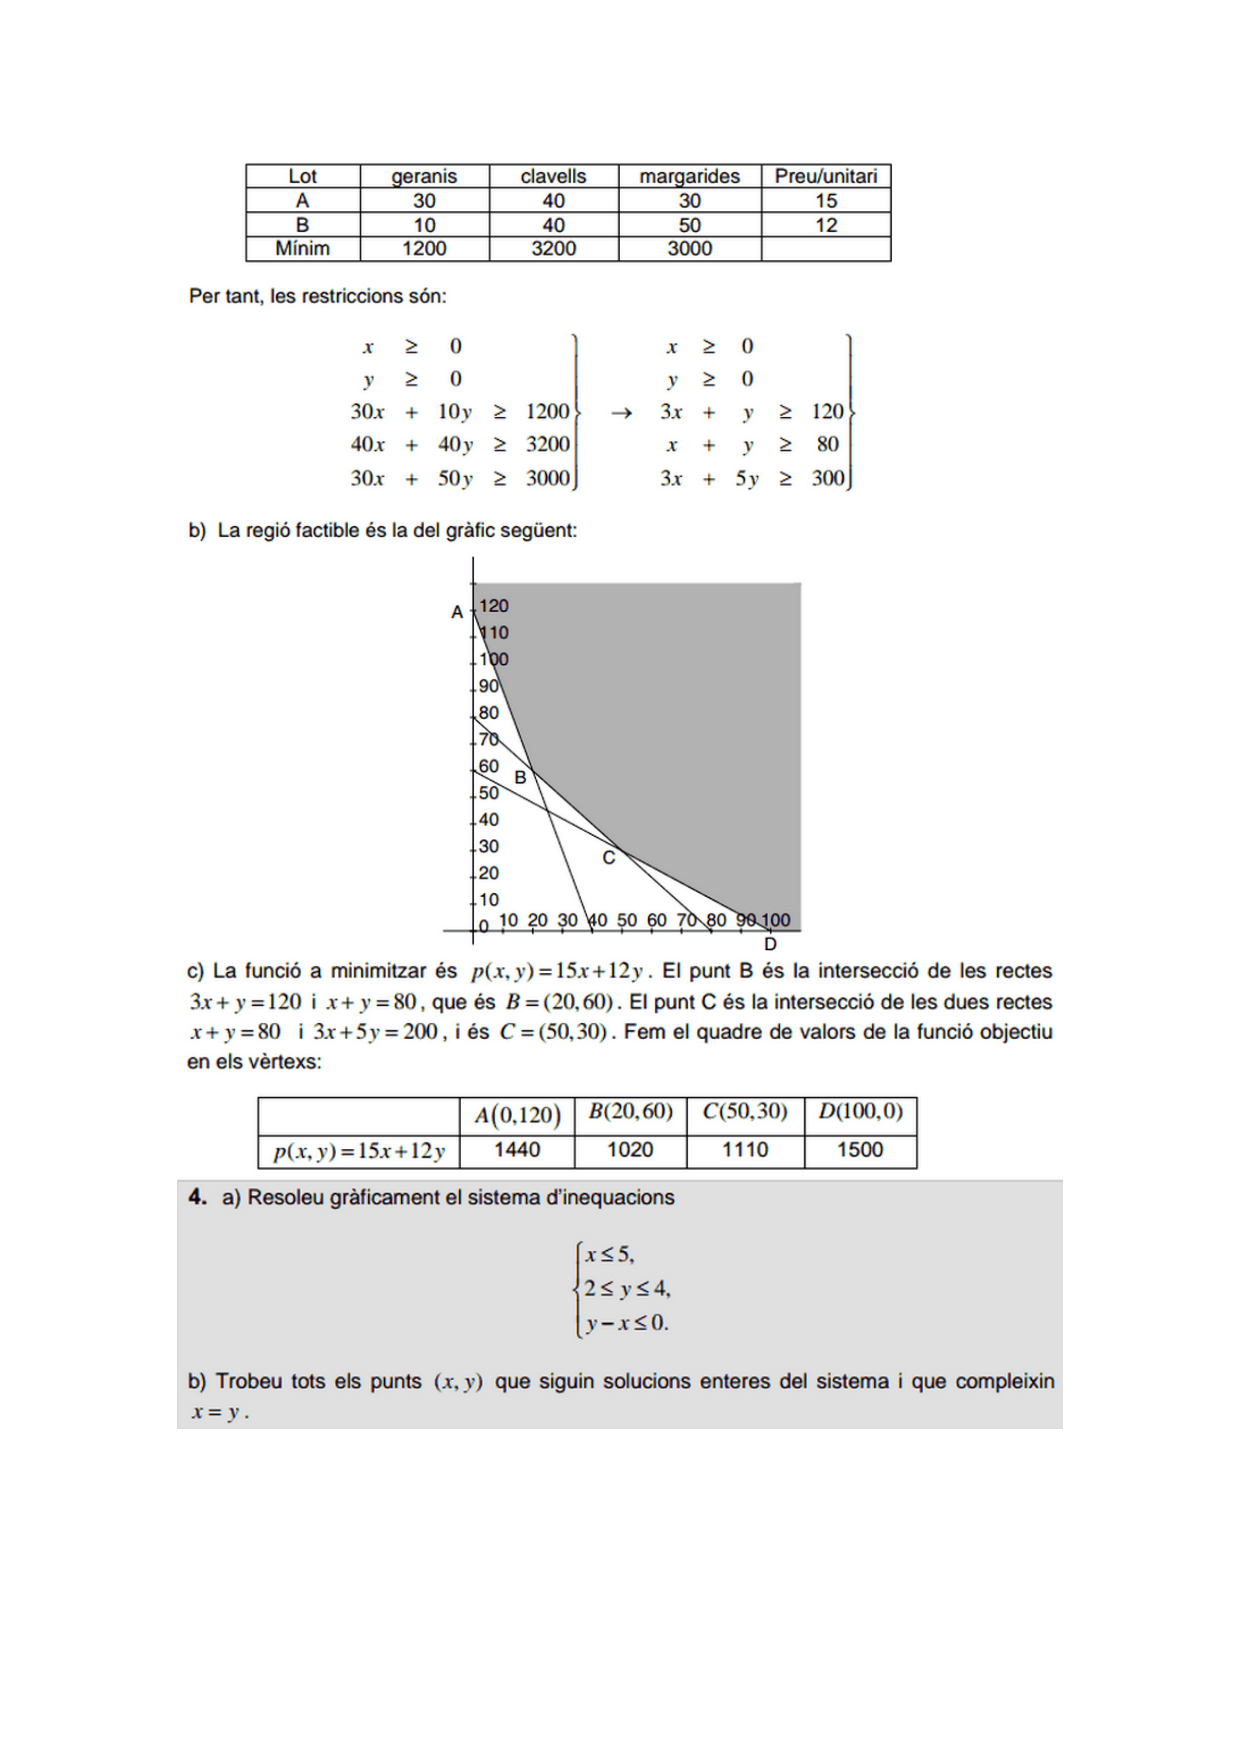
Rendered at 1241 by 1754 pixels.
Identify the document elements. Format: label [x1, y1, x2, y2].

picture [177, 1177, 1063, 1429]
picture [177, 955, 1063, 1173]
picture [177, 553, 1063, 951]
picture [177, 147, 1063, 550]
